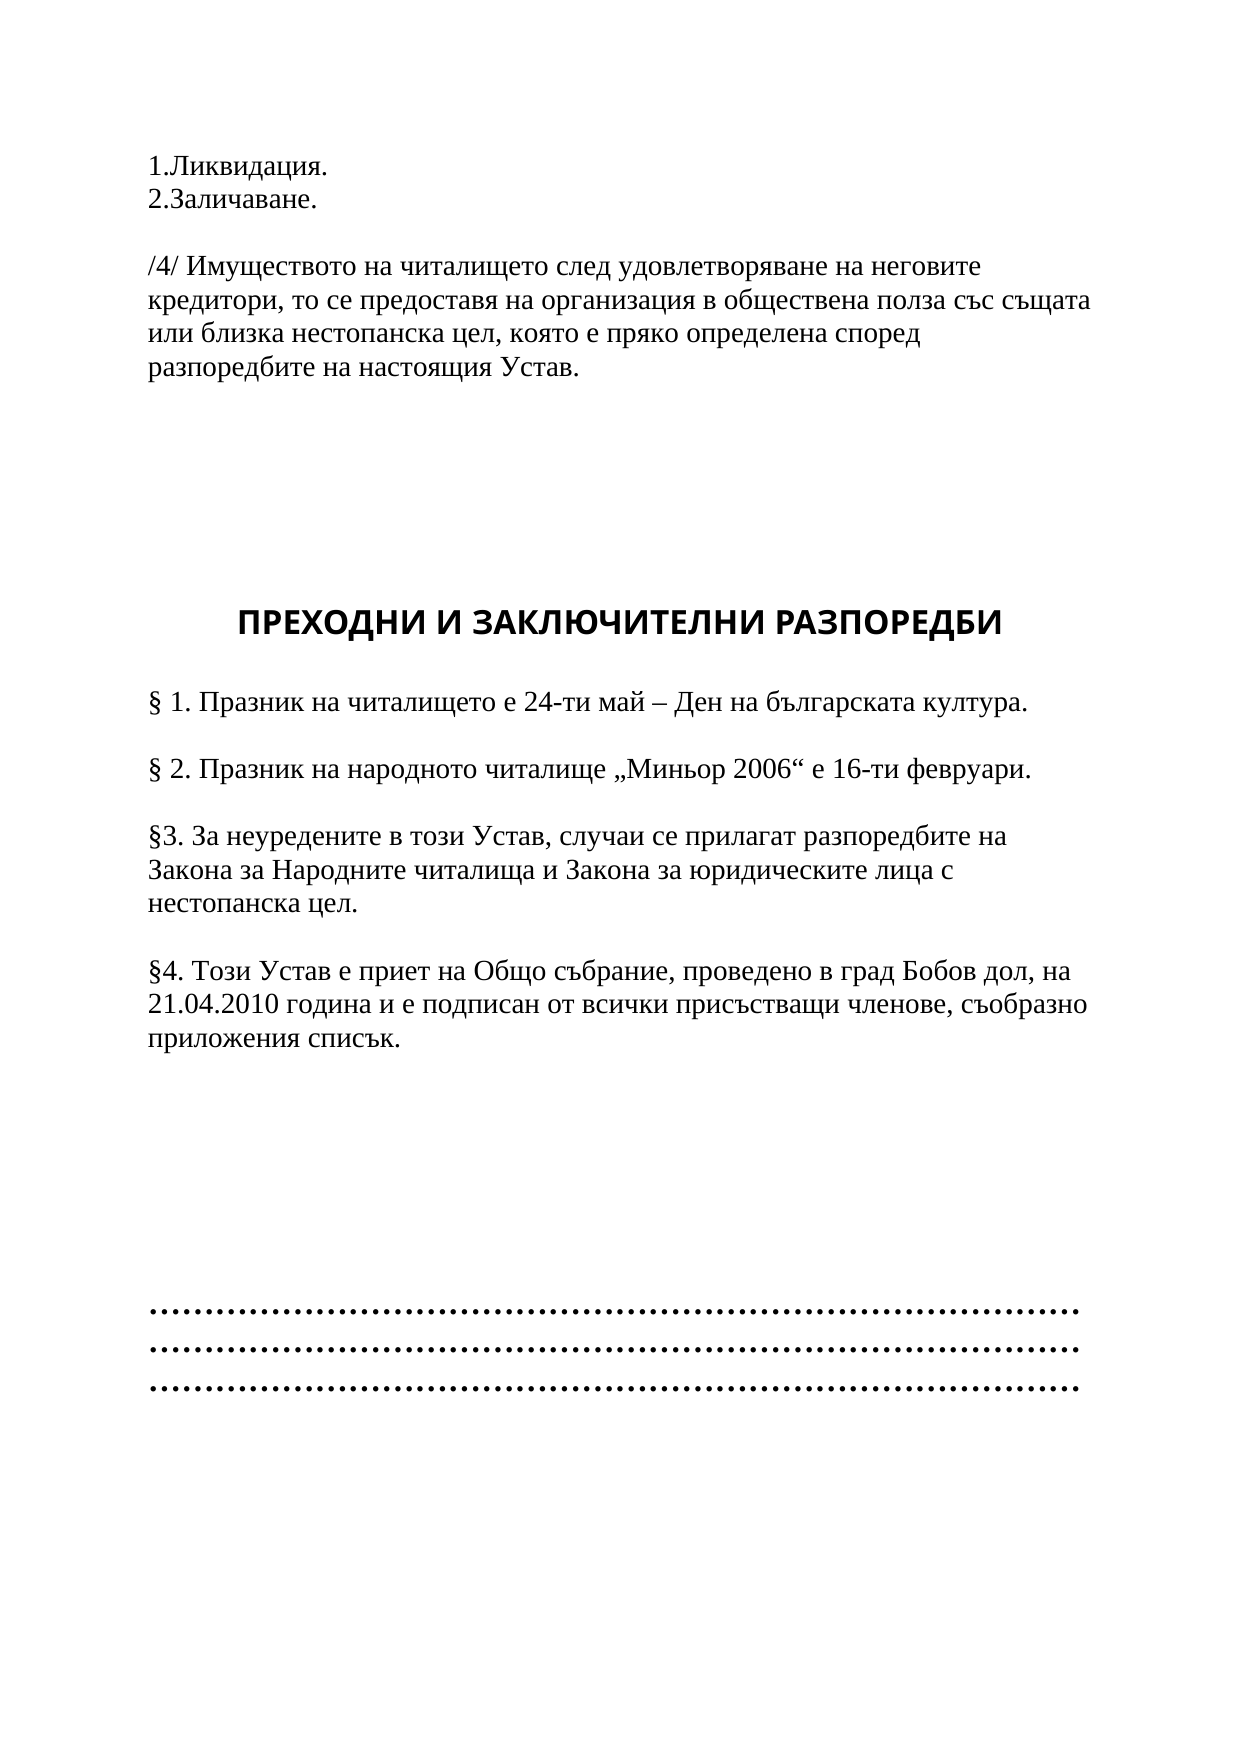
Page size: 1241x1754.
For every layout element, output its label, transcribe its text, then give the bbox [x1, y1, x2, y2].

title ПРЕХОДНИ И ЗАКЛЮЧИТЕЛНИ РАЗПОРЕДБИ [148, 599, 1093, 644]
text ……………………………………………………………………………………………………………………………………………………………………………………………………………………………… [148, 1283, 1093, 1398]
text §3. За неуредените в този Устав, случаи се прилагат разпоредбите на Закона за Народните читалища и Закона за юридическите лица с нестопанска цел. [148, 818, 1093, 919]
text § 2. Празник на народното читалище „Миньор 2006“ е 16-ти февруари. [148, 751, 1093, 785]
text 1.Ликвидация. [148, 148, 1093, 181]
text /4/ Имуществото на читалището след удовлетворяване на неговите кредитори, то се предоставя на организация в обществена полза със същата или близка нестопанска цел, която е пряко определена според разпоредбите на настоящия Устав. [148, 248, 1093, 382]
text §4. Този Устав е приет на Общо събрание, проведено в град Бобов дол, на 21.04.2010 година и е подписан от всички присъстващи членове, съобразно приложения списък. [148, 953, 1093, 1053]
text § 1. Празник на читалището е 24-ти май – Ден на българската култура. [148, 684, 1093, 718]
text 2.Заличаване. [148, 181, 1093, 215]
